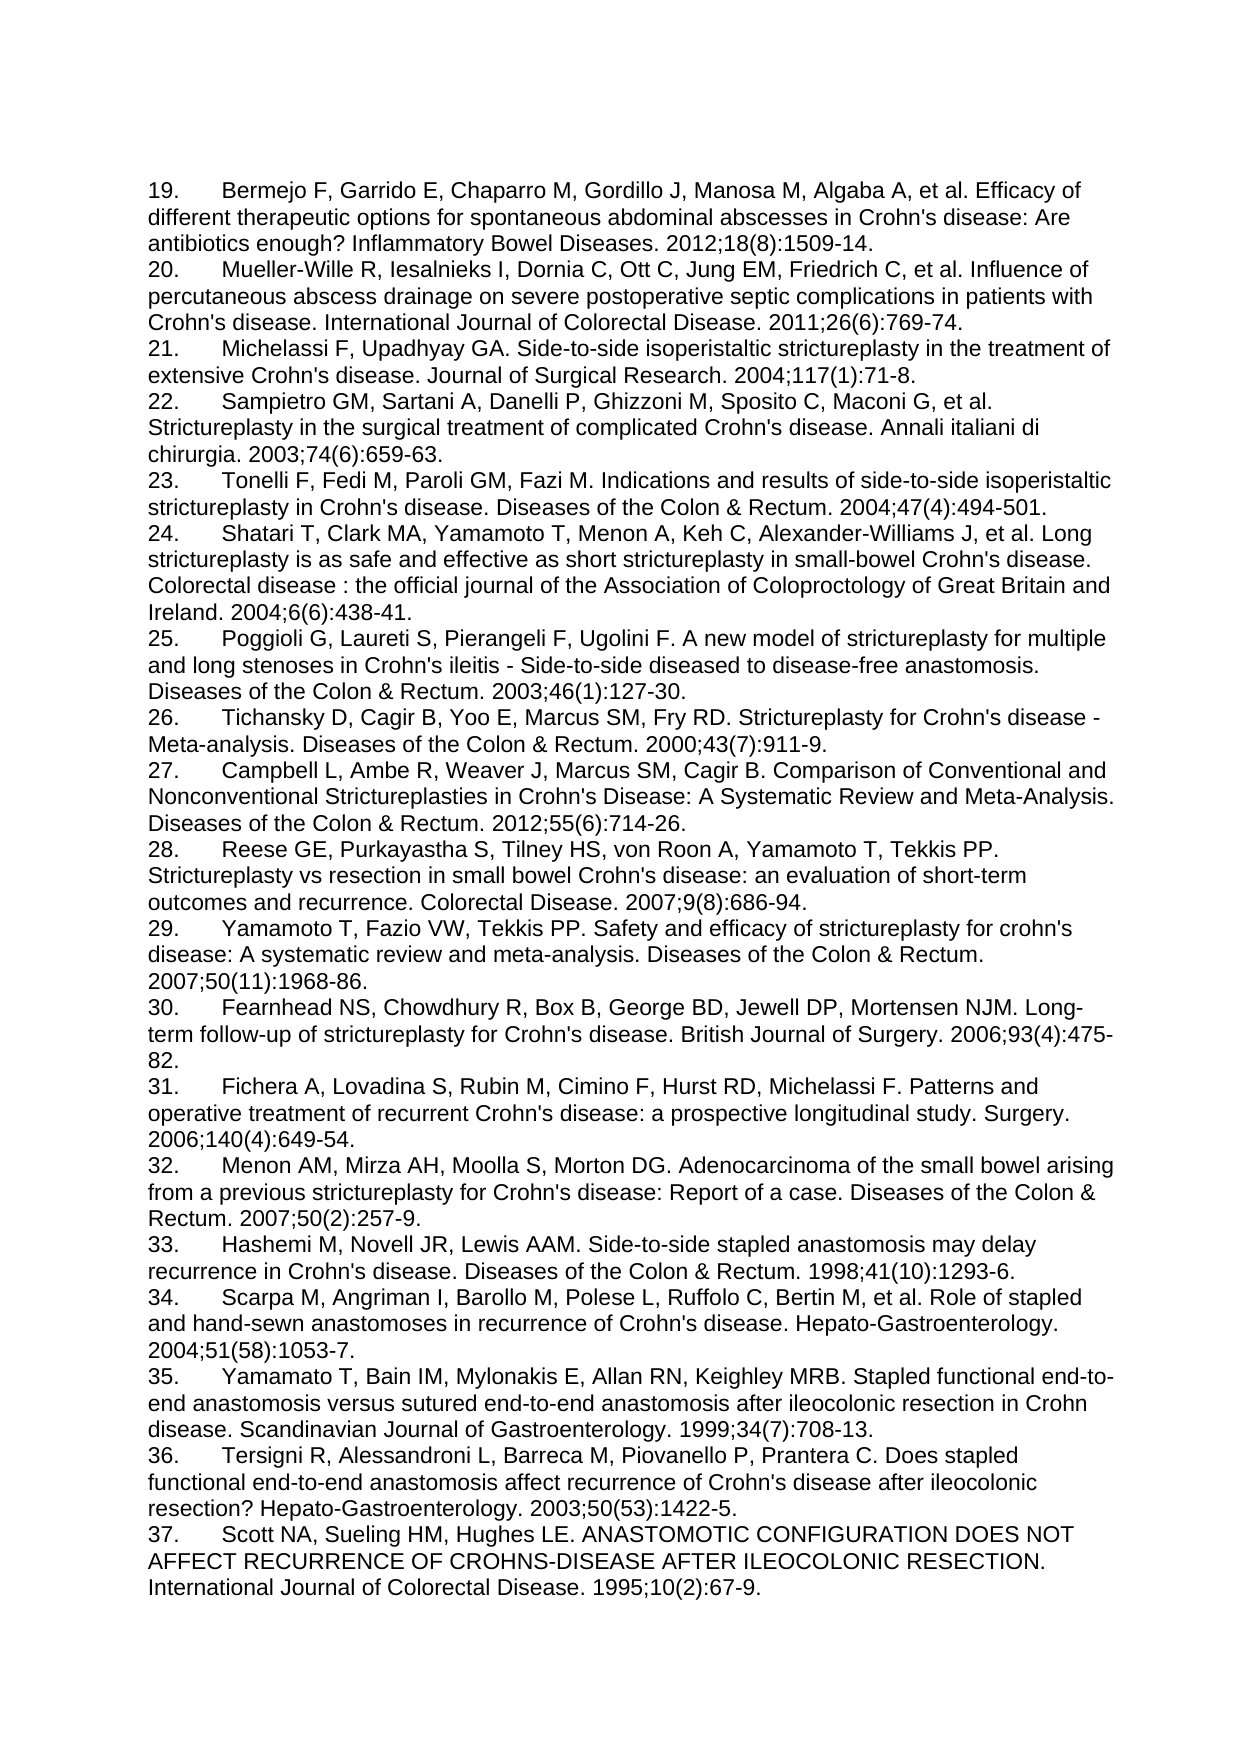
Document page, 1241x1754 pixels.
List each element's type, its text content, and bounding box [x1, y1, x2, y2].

text 32. Menon AM, Mirza AH, Moolla S, Morton DG. Adenocarcinoma of the small bowel arising from a previous strictureplasty for Crohn's disease: Report of a case. Diseases of the Colon & Rectum. 2007;50(2):257-9. [148, 1152, 1122, 1231]
text 19. Bermejo F, Garrido E, Chaparro M, Gordillo J, Manosa M, Algaba A, et al. Efficacy of different therapeutic options for spontaneous abdominal abscesses in Crohn's disease: Are antibiotics enough? Inflammatory Bowel Diseases. 2012;18(8):1509-14. [148, 177, 1122, 256]
text 26. Tichansky D, Cagir B, Yoo E, Marcus SM, Fry RD. Strictureplasty for Crohn's disease - Meta-analysis. Diseases of the Colon & Rectum. 2000;43(7):911-9. [148, 704, 1122, 757]
text 21. Michelassi F, Upadhyay GA. Side-to-side isoperistaltic strictureplasty in the treatment of extensive Crohn's disease. Journal of Surgical Research. 2004;117(1):71-8. [148, 335, 1122, 388]
text 29. Yamamoto T, Fazio VW, Tekkis PP. Safety and efficacy of strictureplasty for crohn's disease: A systematic review and meta-analysis. Diseases of the Colon & Rectum. 2007;50(11):1968-86. [148, 915, 1122, 994]
text 30. Fearnhead NS, Chowdhury R, Box B, George BD, Jewell DP, Mortensen NJM. Long-term follow-up of strictureplasty for Crohn's disease. British Journal of Surgery. 2006;93(4):475-82. [148, 994, 1122, 1073]
text 33. Hashemi M, Novell JR, Lewis AAM. Side-to-side stapled anastomosis may delay recurrence in Crohn's disease. Diseases of the Colon & Rectum. 1998;41(10):1293-6. [148, 1231, 1122, 1284]
text 28. Reese GE, Purkayastha S, Tilney HS, von Roon A, Yamamoto T, Tekkis PP. Strictureplasty vs resection in small bowel Crohn's disease: an evaluation of short-term outcomes and recurrence. Colorectal Disease. 2007;9(8):686-94. [148, 836, 1122, 915]
text 22. Sampietro GM, Sartani A, Danelli P, Ghizzoni M, Sposito C, Maconi G, et al. Strictureplasty in the surgical treatment of complicated Crohn's disease. Annali italiani di chirurgia. 2003;74(6):659-63. [148, 388, 1122, 467]
text 24. Shatari T, Clark MA, Yamamoto T, Menon A, Keh C, Alexander-Williams J, et al. Long strictureplasty is as safe and effective as short strictureplasty in small-bowel Crohn's disease. Colorectal disease : the official journal of the Association of Coloproctology of Great Britain and Ireland. 2004;6(6):438-41. [148, 520, 1122, 625]
text 23. Tonelli F, Fedi M, Paroli GM, Fazi M. Indications and results of side-to-side isoperistaltic strictureplasty in Crohn's disease. Diseases of the Colon & Rectum. 2004;47(4):494-501. [148, 467, 1122, 520]
text 34. Scarpa M, Angriman I, Barollo M, Polese L, Ruffolo C, Bertin M, et al. Role of stapled and hand-sewn anastomoses in recurrence of Crohn's disease. Hepato-Gastroenterology. 2004;51(58):1053-7. [148, 1284, 1122, 1363]
text 35. Yamamato T, Bain IM, Mylonakis E, Allan RN, Keighley MRB. Stapled functional end-to-end anastomosis versus sutured end-to-end anastomosis after ileocolonic resection in Crohn disease. Scandinavian Journal of Gastroenterology. 1999;34(7):708-13. [148, 1363, 1122, 1442]
text 25. Poggioli G, Laureti S, Pierangeli F, Ugolini F. A new model of strictureplasty for multiple and long stenoses in Crohn's ileitis - Side-to-side diseased to disease-free anastomosis. Diseases of the Colon & Rectum. 2003;46(1):127-30. [148, 625, 1122, 704]
text 20. Mueller-Wille R, Iesalnieks I, Dornia C, Ott C, Jung EM, Friedrich C, et al. Influence of percutaneous abscess drainage on severe postoperative septic complications in patients with Crohn's disease. International Journal of Colorectal Disease. 2011;26(6):769-74. [148, 256, 1122, 335]
text 36. Tersigni R, Alessandroni L, Barreca M, Piovanello P, Prantera C. Does stapled functional end-to-end anastomosis affect recurrence of Crohn's disease after ileocolonic resection? Hepato-Gastroenterology. 2003;50(53):1422-5. [148, 1442, 1122, 1521]
text 37. Scott NA, Sueling HM, Hughes LE. ANASTOMOTIC CONFIGURATION DOES NOT AFFECT RECURRENCE OF CROHNS-DISEASE AFTER ILEOCOLONIC RESECTION. International Journal of Colorectal Disease. 1995;10(2):67-9. [148, 1521, 1122, 1600]
text 31. Fichera A, Lovadina S, Rubin M, Cimino F, Hurst RD, Michelassi F. Patterns and operative treatment of recurrent Crohn's disease: a prospective longitudinal study. Surgery. 2006;140(4):649-54. [148, 1073, 1122, 1152]
text 27. Campbell L, Ambe R, Weaver J, Marcus SM, Cagir B. Comparison of Conventional and Nonconventional Strictureplasties in Crohn's Disease: A Systematic Review and Meta-Analysis. Diseases of the Colon & Rectum. 2012;55(6):714-26. [148, 757, 1122, 836]
